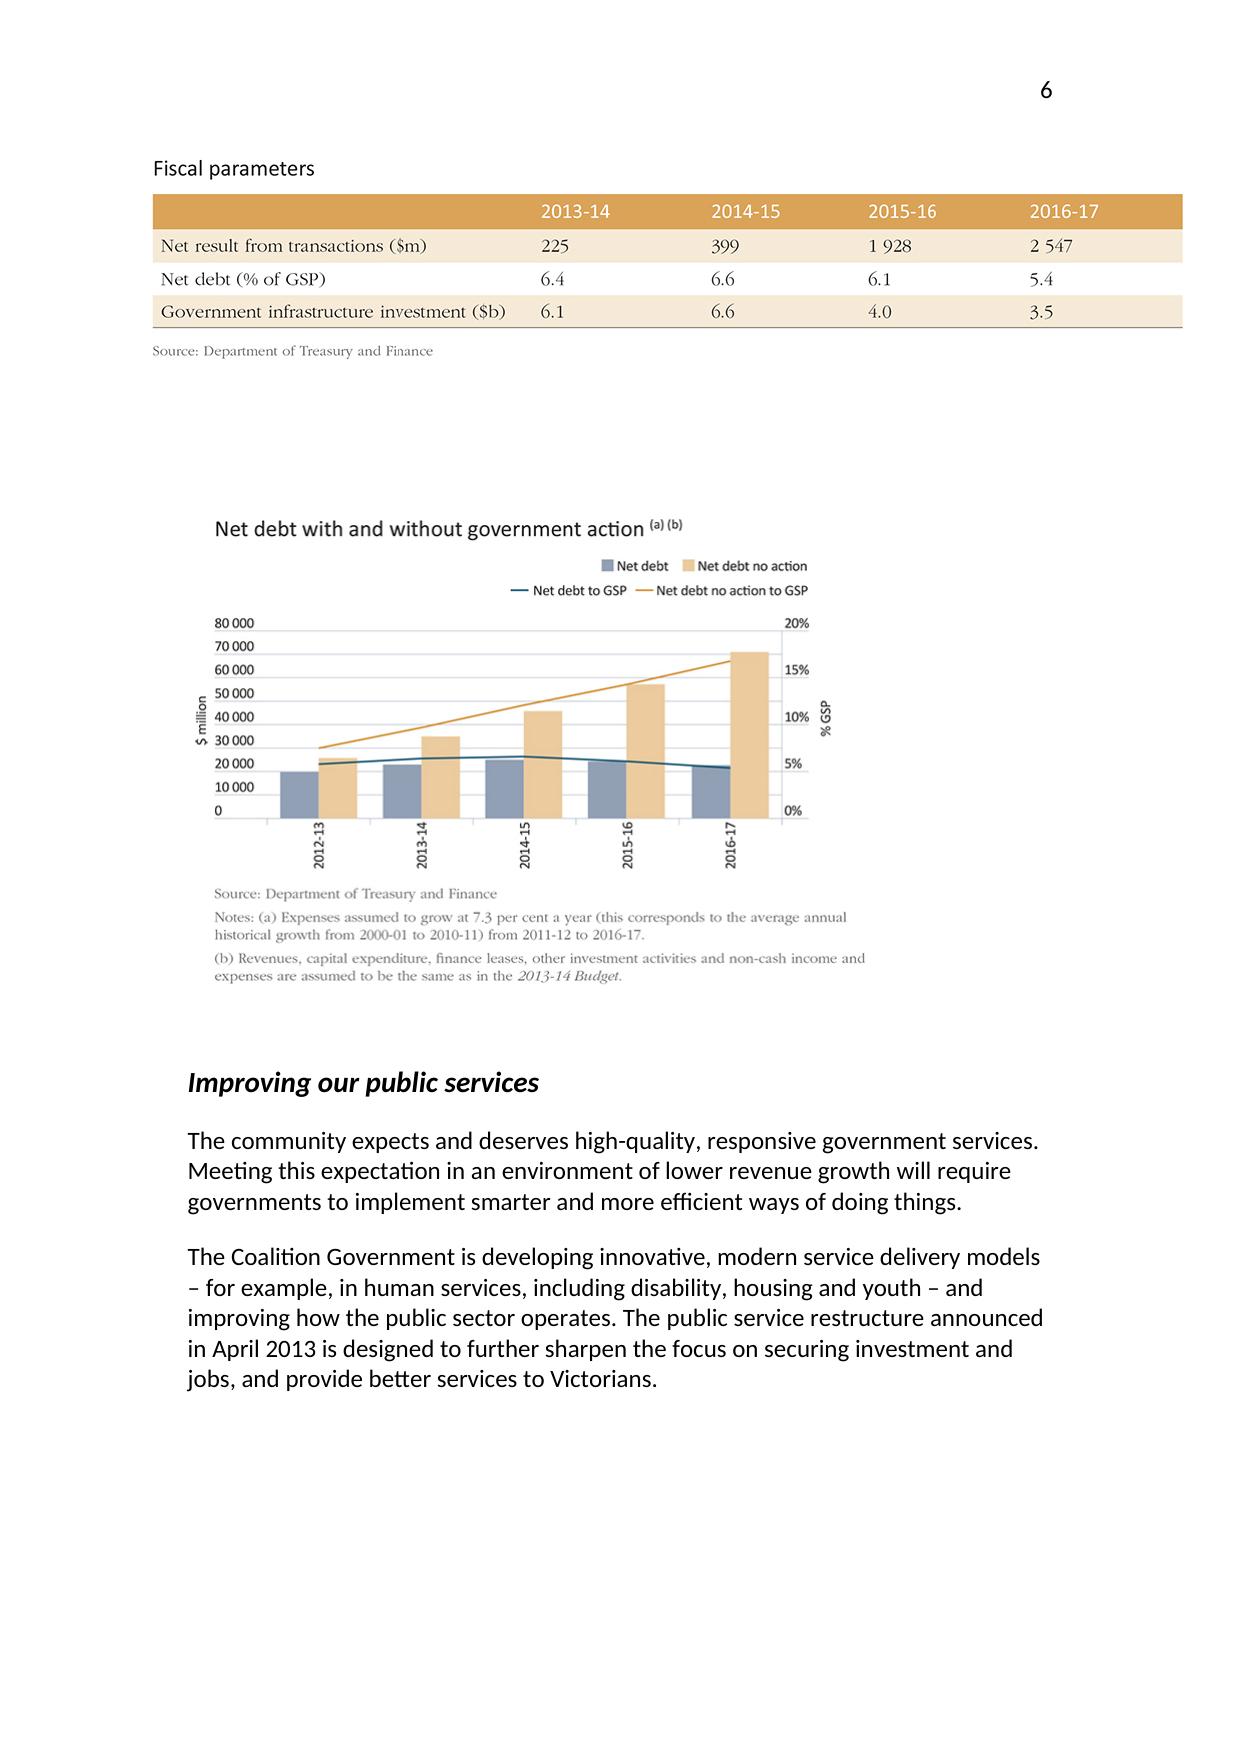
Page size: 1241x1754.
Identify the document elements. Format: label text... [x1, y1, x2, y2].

subtitle Improving our public services [187, 1064, 1053, 1100]
text The community expects and deserves high-quality, responsive government services. Meeting this expectation in an environment of lower revenue growth will require governments to implement smarter and more efficient ways of doing things. [187, 1125, 1053, 1216]
picture [131, 150, 1200, 374]
picture [187, 509, 882, 1002]
text The Coalition Government is developing innovative, modern service delivery models – for example, in human services, including disability, housing and youth – and improving how the public sector operates. The public service restructure announced in April 2013 is designed to further sharpen the focus on securing investment and jobs, and provide better services to Victorians. [187, 1241, 1053, 1394]
